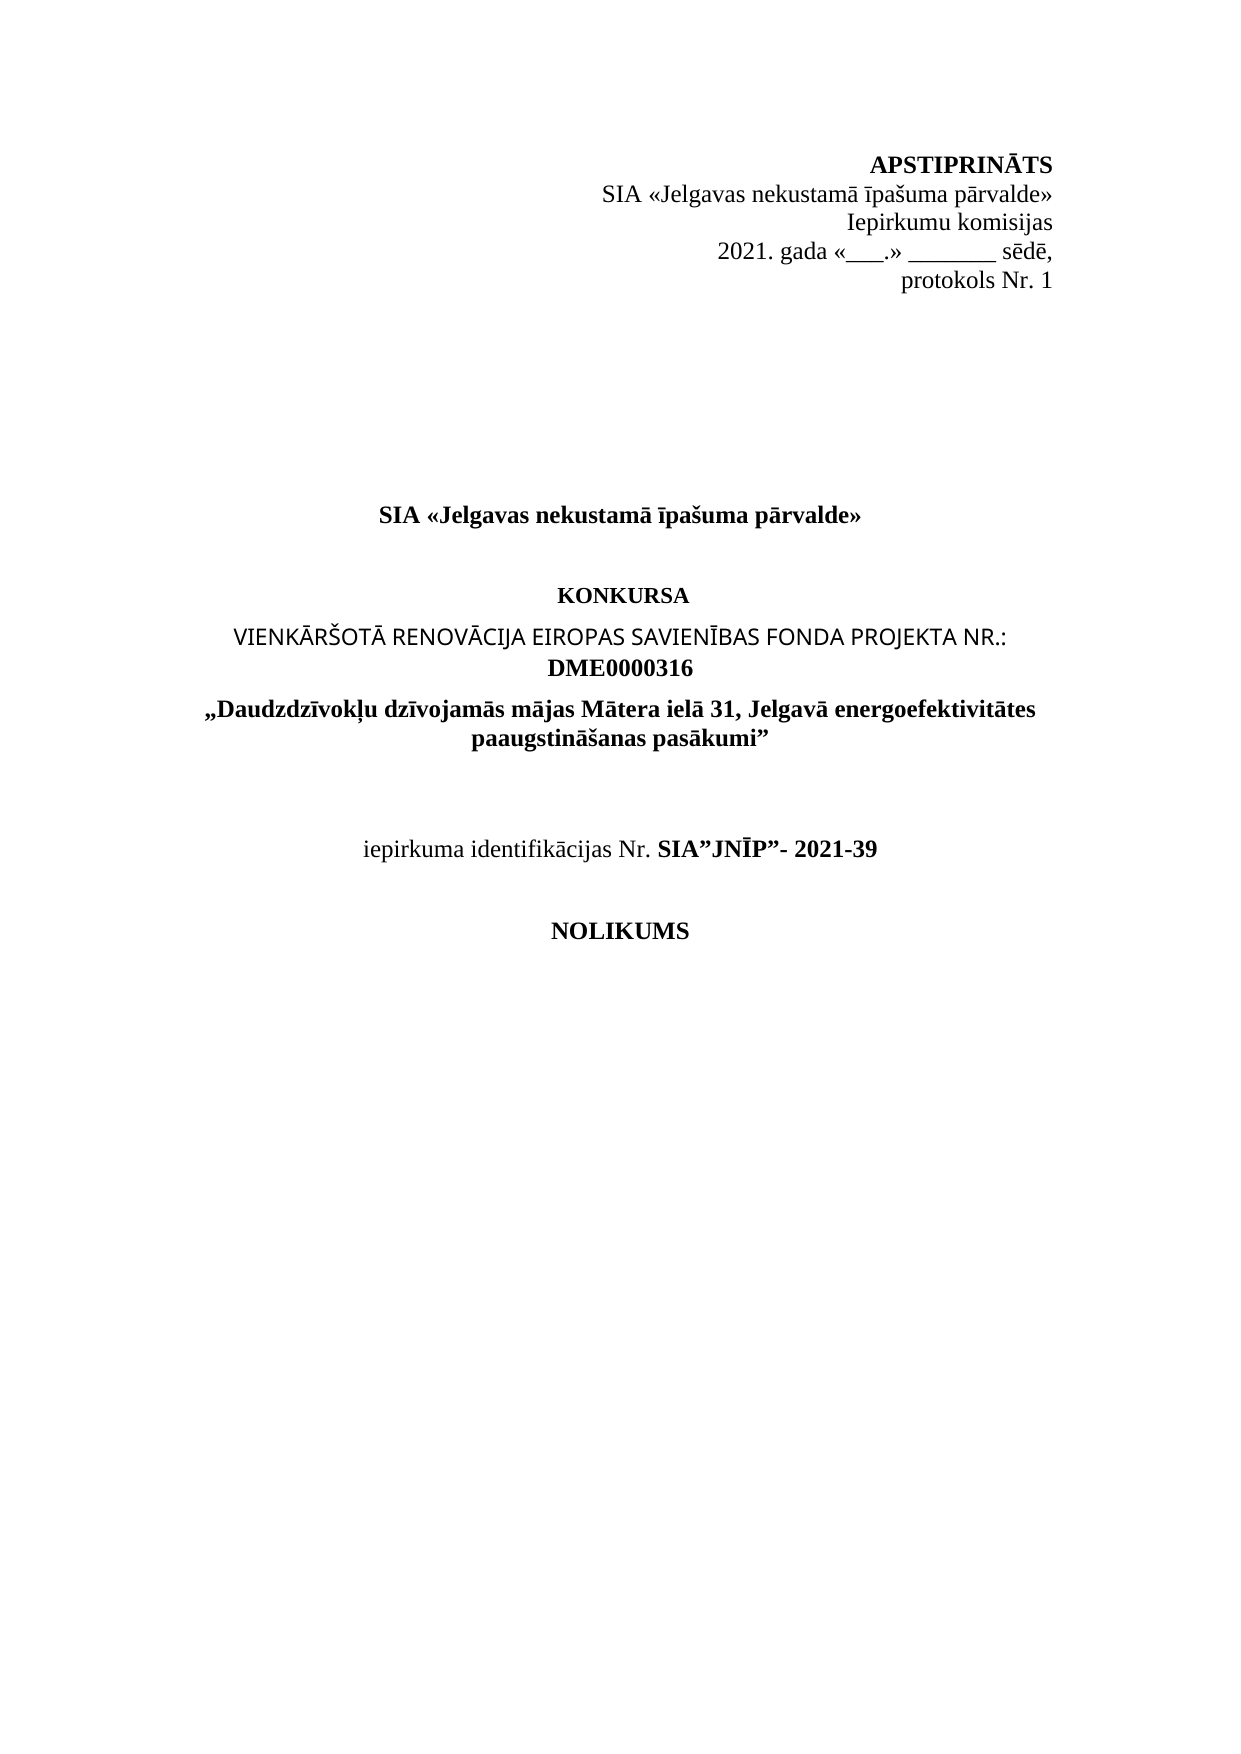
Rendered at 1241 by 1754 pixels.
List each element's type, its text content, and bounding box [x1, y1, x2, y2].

text SIA «Jelgavas nekustamā īpašuma pārvalde» [187, 179, 1053, 207]
text „Daudzdzīvokļu dzīvojamās mājas Mātera ielā 31, Jelgavā energoefektivitātes paaugstināšanas pasākumi” [187, 694, 1053, 751]
text APSTIPRINĀTS [187, 150, 1053, 179]
text 2021. gada «___.» _______ sēdē, [187, 236, 1053, 265]
text iepirkuma identifikācijas Nr. SIA”JNĪP”- 2021-39 [187, 834, 1053, 863]
text Iepirkumu komisijas [187, 207, 1053, 236]
text SIA «Jelgavas nekustamā īpašuma pārvalde» [187, 500, 1053, 529]
text protokols Nr. 1 [187, 265, 1053, 294]
text NOLIKUMS [187, 916, 1053, 945]
text VIENKĀRŠOTĀ RENOVĀCIJA EIROPAS SAVIENĪBAS FONDA PROJEKTA NR.: DME0000316 [187, 621, 1053, 681]
text KONKURSA [187, 582, 1053, 609]
